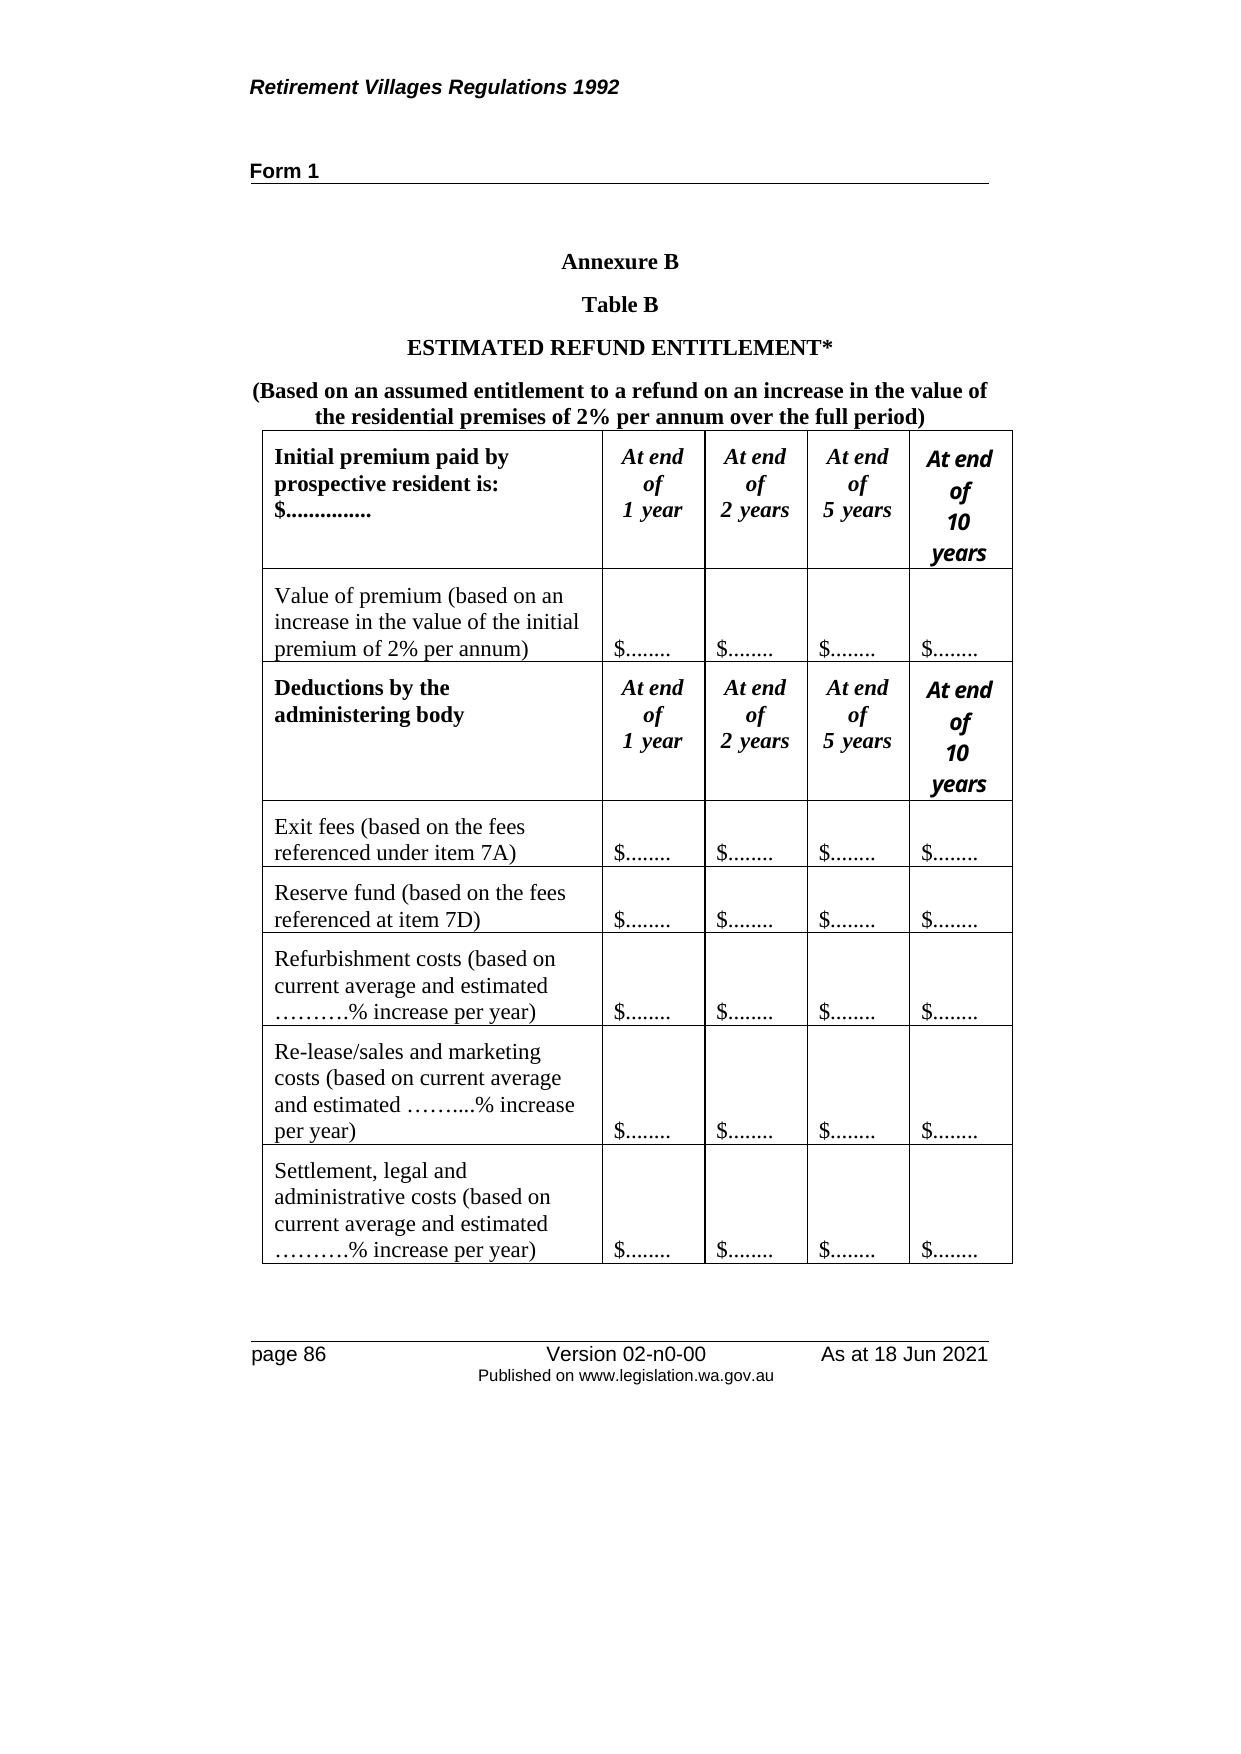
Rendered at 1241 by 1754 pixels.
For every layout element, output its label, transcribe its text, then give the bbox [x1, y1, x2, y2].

table_cell $........ [706, 1145, 807, 1262]
table_cell Deductions by the administering body [263, 662, 602, 799]
table_header At end of 10 years [910, 431, 1012, 568]
table_cell At end of 2 years [706, 662, 807, 799]
table_cell $........ [603, 867, 704, 932]
table_cell $........ [910, 569, 1012, 661]
table_cell $........ [706, 867, 807, 932]
table_cell $........ [706, 569, 807, 661]
table_cell $........ [808, 867, 909, 932]
table_cell $........ [603, 1026, 704, 1143]
subtitle Annexure B [251, 248, 989, 274]
table_cell $........ [910, 1026, 1012, 1143]
table_cell $........ [910, 933, 1012, 1024]
table_cell $........ [910, 801, 1012, 866]
table_cell $........ [603, 569, 704, 661]
table_cell $........ [808, 933, 909, 1024]
table_cell Exit fees (based on the fees referenced under item 7A) [263, 801, 602, 866]
table_cell Value of premium (based on an increase in the value of the initial premium of 2% per annum) [263, 569, 602, 661]
table_cell $........ [603, 933, 704, 1024]
table_header At end of 5 years [808, 431, 909, 568]
table_cell $........ [910, 1145, 1012, 1262]
table_cell $........ [706, 801, 807, 866]
table_cell $........ [910, 867, 1012, 932]
table_cell $........ [808, 801, 909, 866]
table_cell $........ [603, 1145, 704, 1262]
subtitle Table B [251, 291, 989, 317]
table_cell $........ [808, 569, 909, 661]
table_cell $........ [706, 1026, 807, 1143]
subtitle ESTIMATED REFUND ENTITLEMENT* [251, 334, 989, 360]
table_header At end of 1 year [603, 431, 704, 568]
table_cell $........ [706, 933, 807, 1024]
table_header Initial premium paid by prospective resident is: $............... [263, 431, 602, 568]
table_cell At end of 1 year [603, 662, 704, 799]
subtitle (Based on an assumed entitlement to a refund on an increase in the value of the residential premises of 2% per annum over the full period) [251, 377, 989, 430]
table_cell At end of 5 years [808, 662, 909, 799]
table_header At end of 2 years [706, 431, 807, 568]
table_cell At end of 10 years [910, 662, 1012, 799]
table_cell Re-lease/sales and marketing costs (based on current average and estimated ……....% increase per year) [263, 1026, 602, 1143]
table_cell $........ [603, 801, 704, 866]
table_cell Reserve fund (based on the fees referenced at item 7D) [263, 867, 602, 932]
table_cell Refurbishment costs (based on current average and estimated ……….% increase per year) [263, 933, 602, 1024]
table_cell $........ [808, 1026, 909, 1143]
table_cell Settlement, legal and administrative costs (based on current average and estimated ……….% increase per year) [263, 1145, 602, 1262]
table_cell $........ [808, 1145, 909, 1262]
